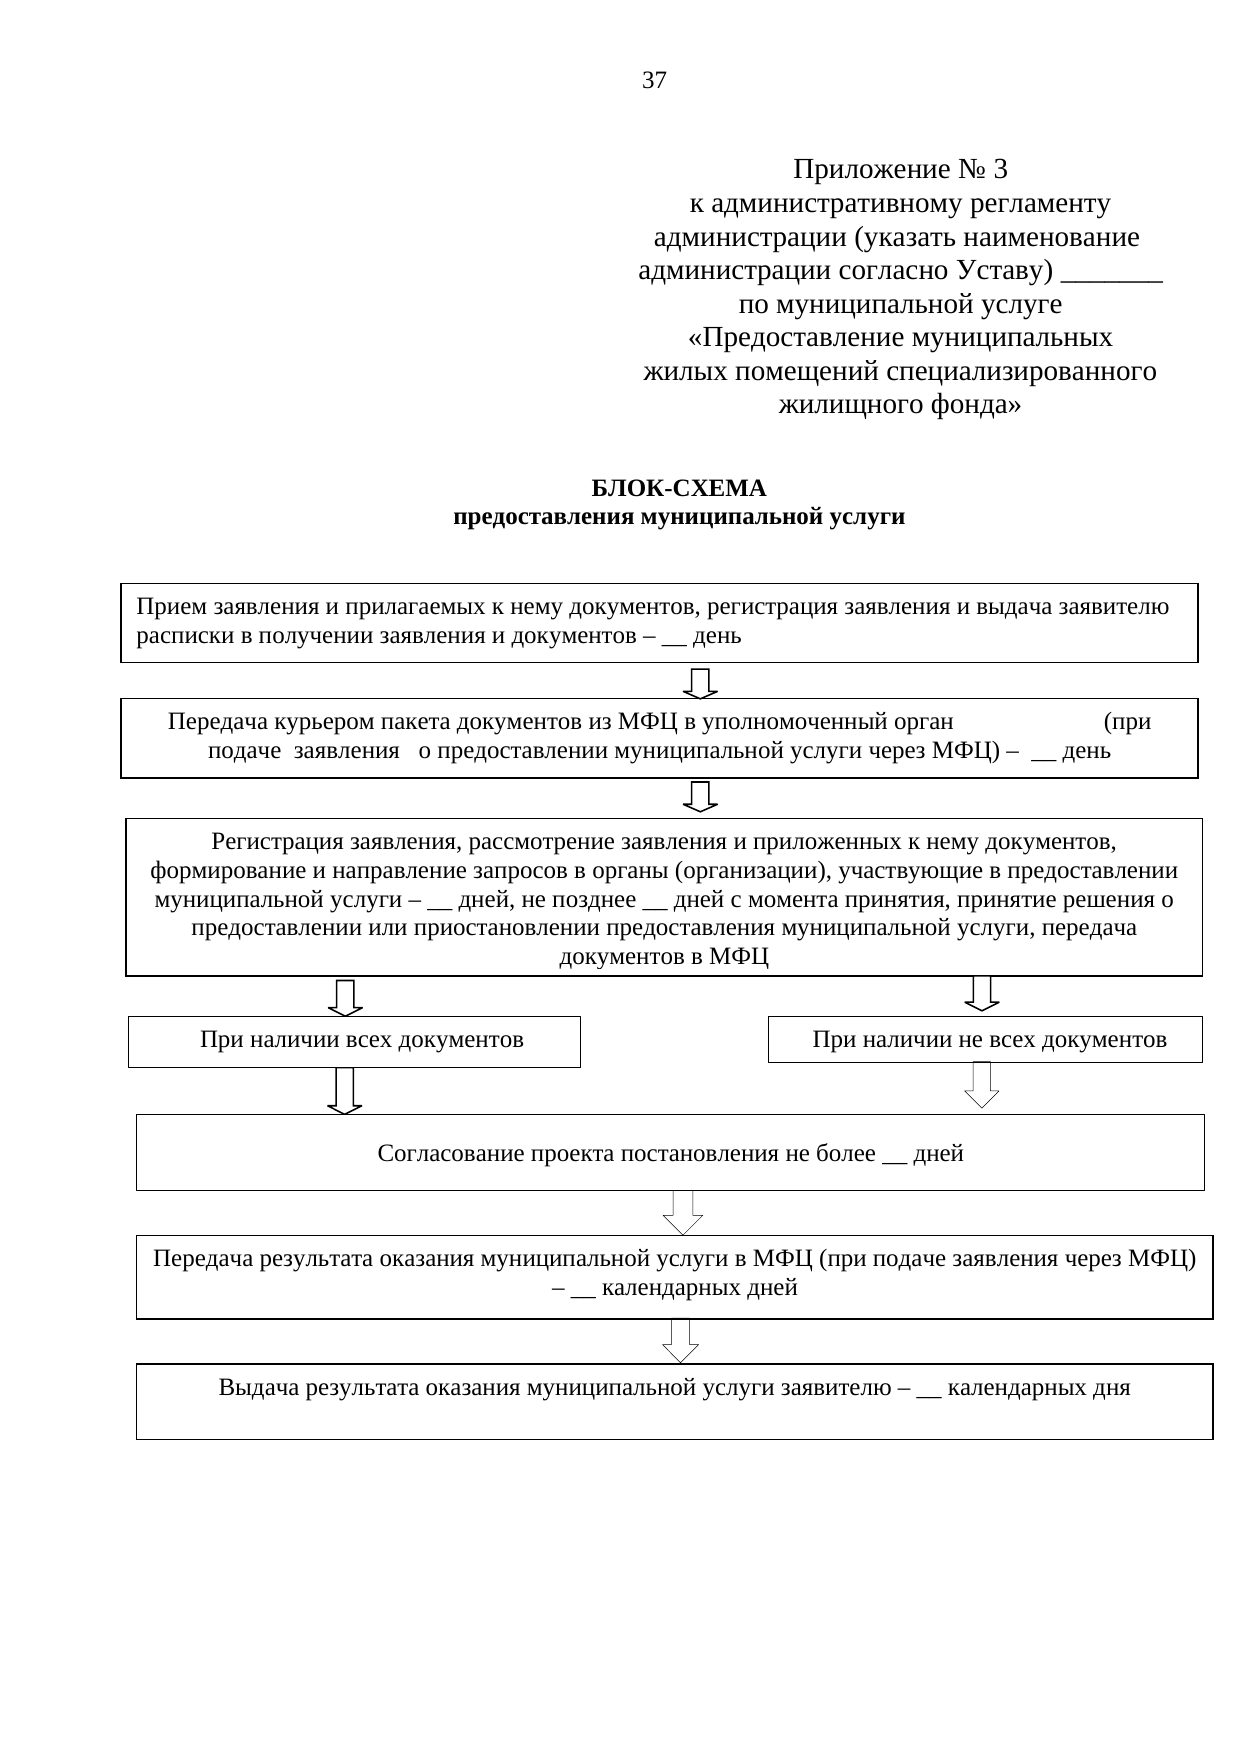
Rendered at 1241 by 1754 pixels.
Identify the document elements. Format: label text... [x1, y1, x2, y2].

text Приложение № 3 [620, 152, 1181, 185]
text БЛОК-СХЕМА [177, 473, 1181, 501]
text предоставления муниципальной услуги [177, 501, 1181, 530]
text жилых помещений специализированного жилищного фонда» [620, 353, 1181, 420]
text администрации (указать наименование администрации согласно Уставу) _______ [620, 219, 1181, 286]
text «Предоставление муниципальных [620, 319, 1181, 353]
text к административному регламенту [620, 185, 1181, 219]
text по муниципальной услуге [620, 286, 1181, 319]
